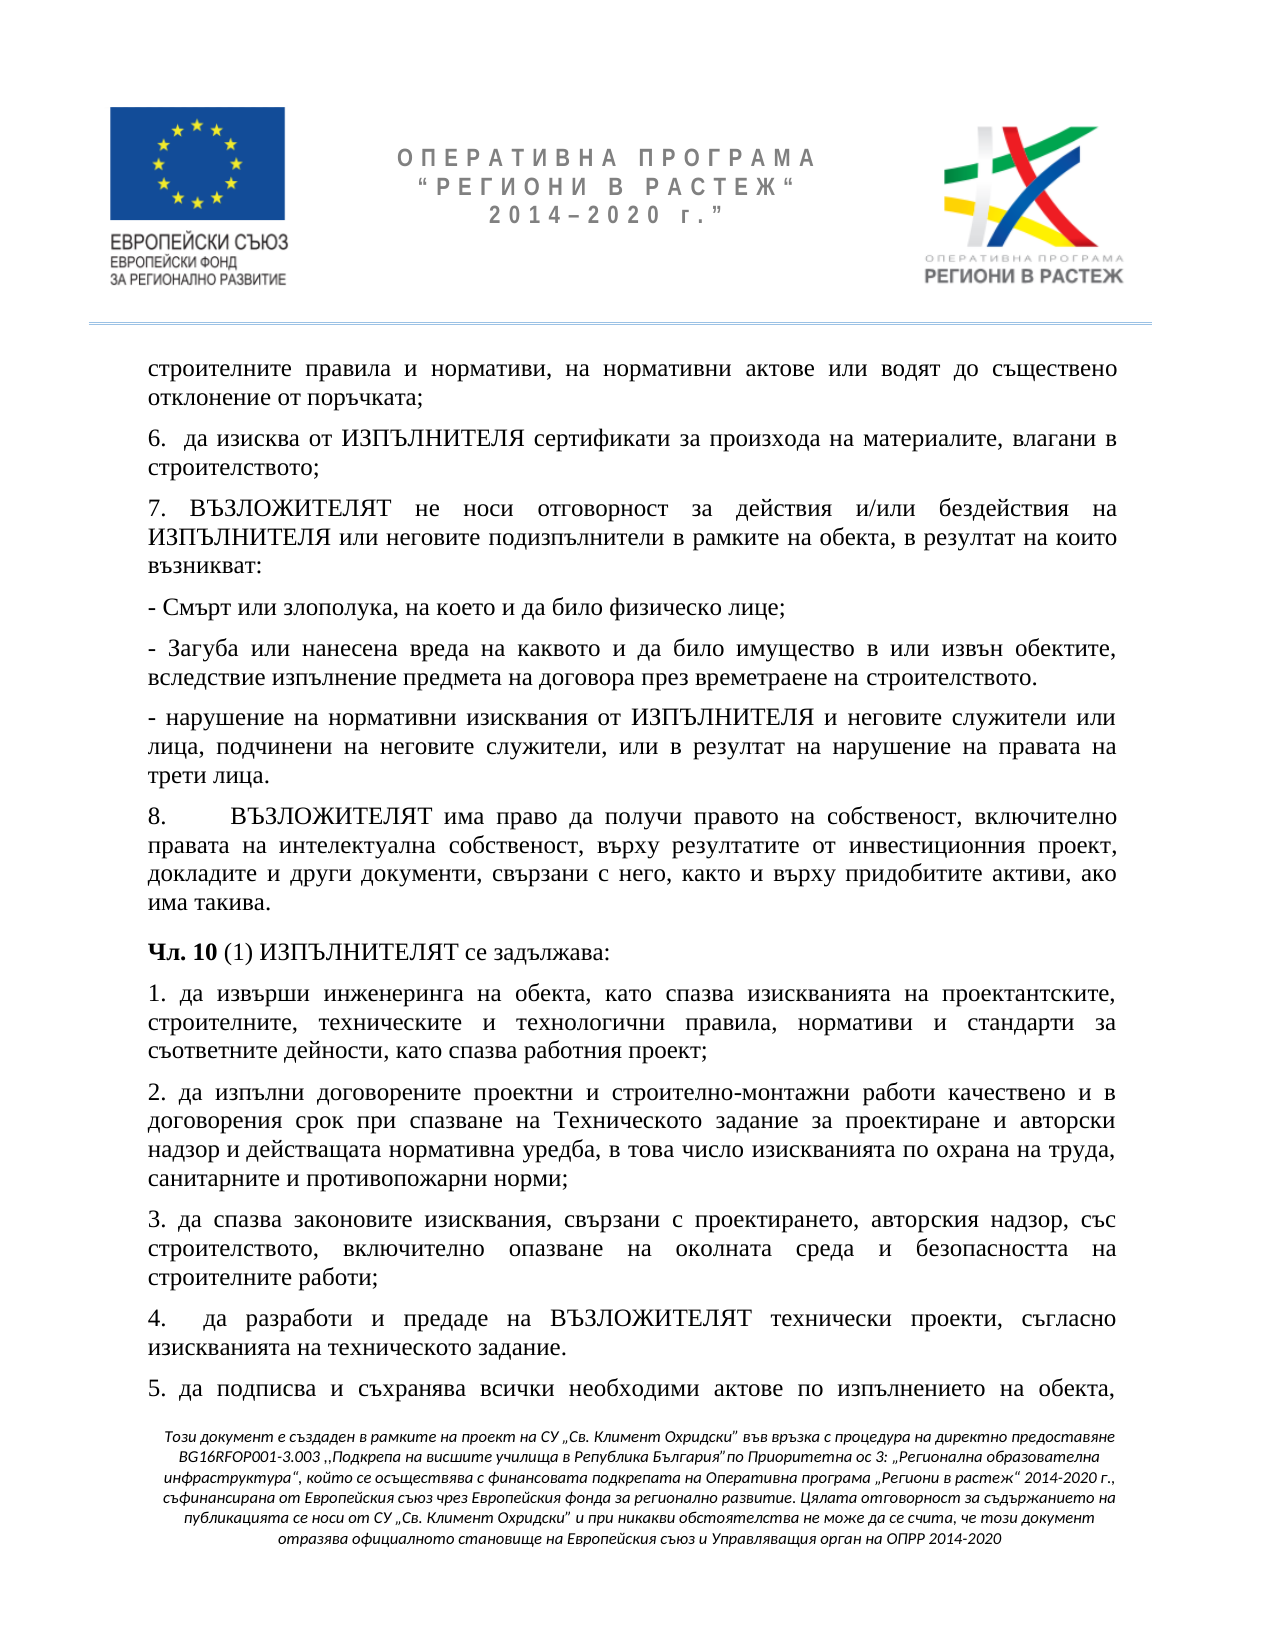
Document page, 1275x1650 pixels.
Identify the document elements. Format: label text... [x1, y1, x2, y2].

picture [99, 102, 296, 291]
text - нарушение на нормативни изисквания от ИЗПЪЛНИТЕЛЯ и неговите служители или лица, подчинени на неговите служители, или в резултат на нарушение на правата на трети лица. [148, 703, 1116, 788]
text 5. да подписва и съхранява всички необходими актове по изпълнението на обекта, съгласно Наредба №3/2003 г. на МРРБ; [148, 1373, 1116, 1402]
text 2. да изпълни договорените проектни и строително-монтажни работи качествено и в договорения срок при спазване на Техническото задание за проектиране и авторски надзор и действащата нормативна уредба, в това число изискванията по охрана на труда, санитарните и противопожарни норми; [148, 1077, 1116, 1192]
text Чл. 10 (1) ИЗПЪЛНИТЕЛЯТ се задължава: [148, 937, 1125, 966]
text - Смърт или злополука, на което и да било физическо лице; [148, 592, 1125, 620]
text 4. да разработи и предаде на ВЪЗЛОЖИТЕЛЯТ технически проекти, съгласно изискванията на техническото задание. [148, 1303, 1116, 1361]
text 8. ВЪЗЛОЖИТЕЛЯТ има право да получи правото на собственост, включително правата на интелектуална собственост, върху резултатите от инвестиционния проект, докладите и други документи, свързани с него, както и върху придобитите активи, ако има такива. [148, 801, 1117, 916]
text 1. да извърши инженеринга на обекта, като спазва изискванията на проектантските, строителните, техническите и технологични правила, нормативи и стандарти за съответните дейности, като спазва работния проект; [148, 978, 1116, 1064]
text 6. да изисква от ИЗПЪЛНИТЕЛЯ сертификати за произхода на материалите, влагани в строителството; [148, 423, 1117, 480]
text 3. да спазва законовите изисквания, свързани с проектирането, авторския надзор, със строителството, включително опазване на околната среда и безопасността на строителните работи; [148, 1204, 1116, 1291]
text - Загуба или нанесена вреда на каквото и да било имущество в или извън обектите, вследствие изпълнение предмета на договора през времетраене на строителството. [148, 633, 1117, 690]
picture [918, 102, 1134, 293]
text 7. ВЪЗЛОЖИТЕЛЯТ не носи отговорност за действия и/или бездействия на ИЗПЪЛНИТЕЛЯ или неговите подизпълнители в рамките на обекта, в резултат на които възникват: [148, 493, 1117, 579]
